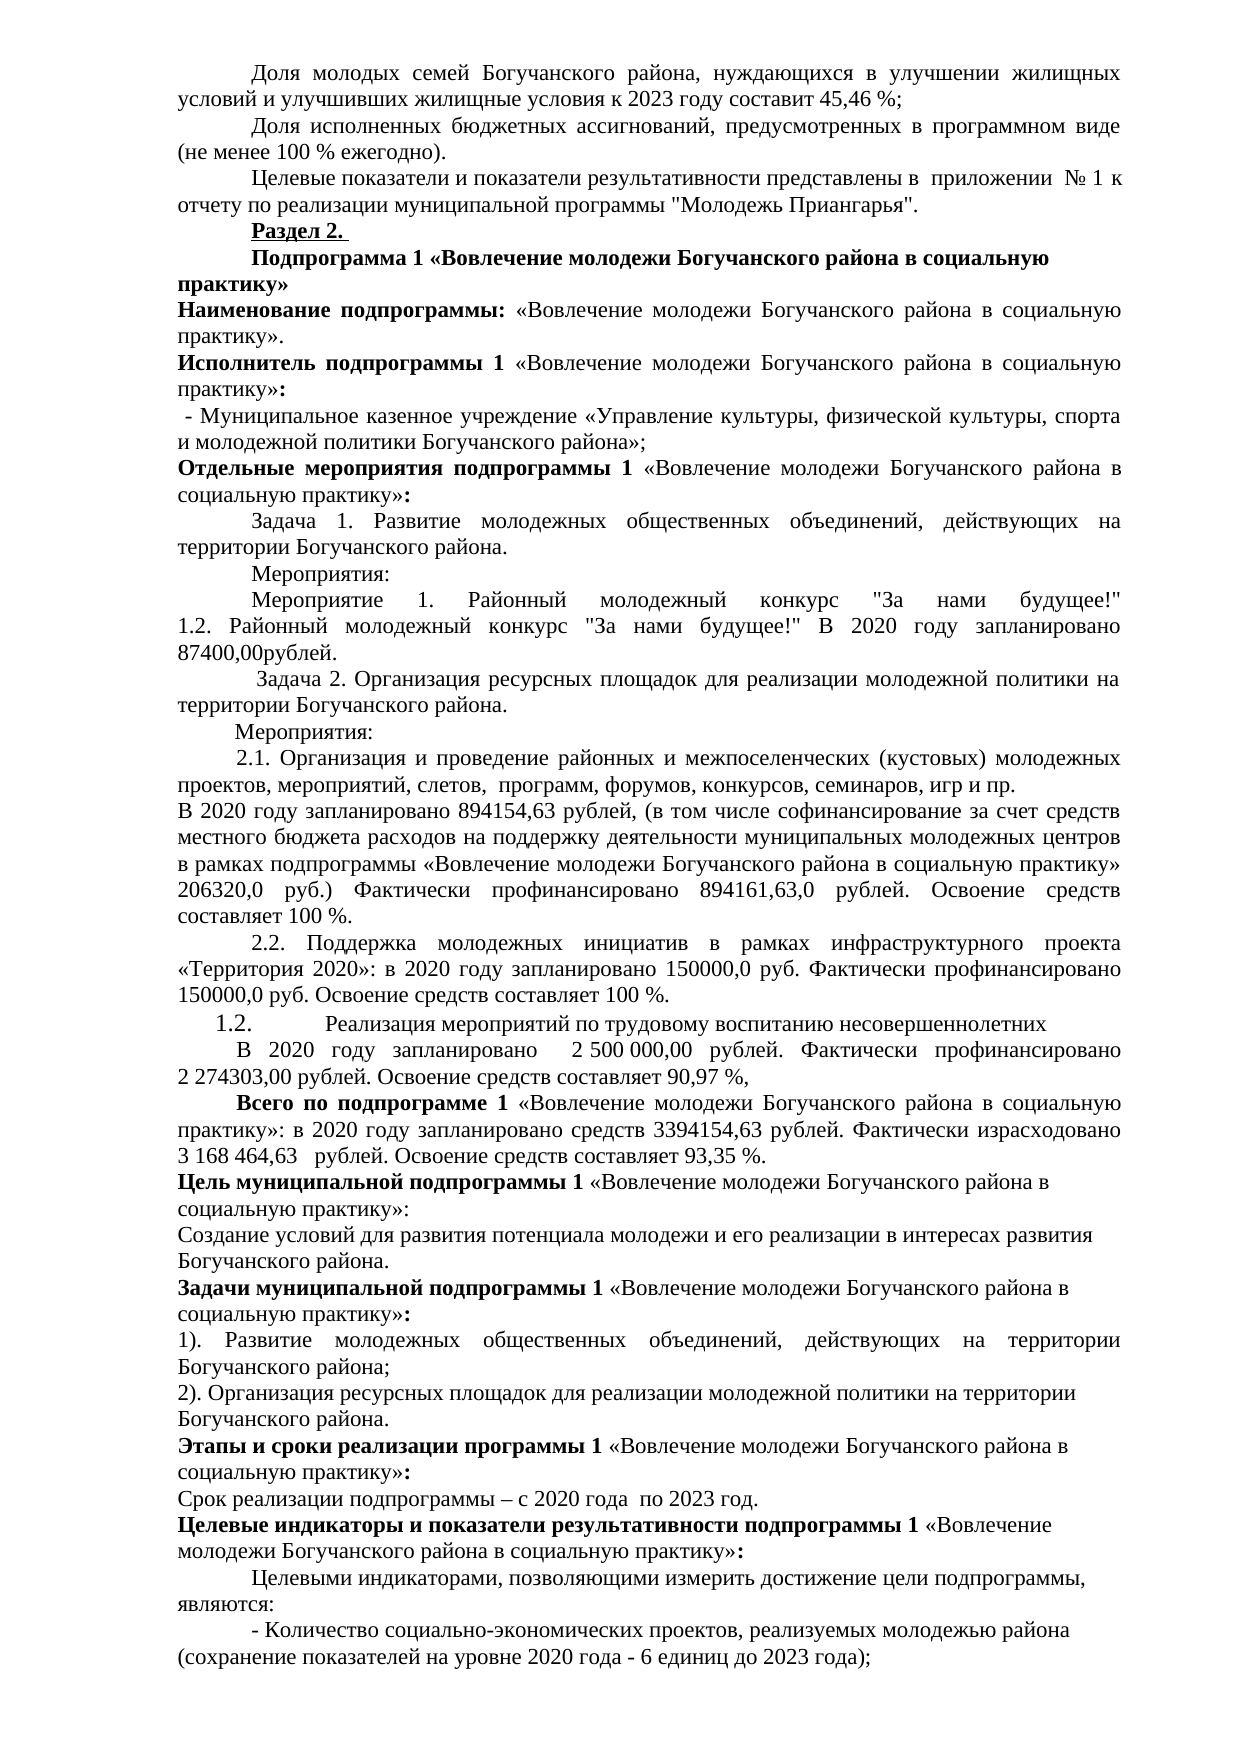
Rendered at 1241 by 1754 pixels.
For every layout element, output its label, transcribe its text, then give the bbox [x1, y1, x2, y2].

text Доля молодых семей Богучанского района, нуждающихся в улучшении жилищных условий и улучшивших жилищные условия к 2023 году составит 45,46 %; [177, 59, 1122, 112]
list Реализация мероприятий по трудовому воспитанию несовершеннолетних [215, 1008, 1122, 1037]
text Раздел 2. [177, 217, 1122, 243]
text Мероприятия: [177, 560, 1122, 586]
text В 2020 году запланировано 894154,63 рублей, (в том числе софинансирование за счет средств местного бюджета расходов на поддержку деятельности муниципальных молодежных центров в рамках подпрограммы «Вовлечение молодежи Богучанского района в социальную практику» 206320,0 руб.) Фактически профинансировано 894161,63,0 рублей. Освоение средств составляет 100 %. [177, 797, 1122, 929]
text 2.1. Организация и проведение районных и межпоселенческих (кустовых) молодежных проектов, мероприятий, слетов, программ, форумов, конкурсов, семинаров, игр и пр. [177, 744, 1122, 797]
text - Количество социально-экономических проектов, реализуемых молодежью района (сохранение показателей на уровне 2020 года - 6 единиц до 2023 года); [177, 1616, 1122, 1669]
text 2.2. Поддержка молодежных инициатив в рамках инфраструктурного проекта «Территория 2020»: в 2020 году запланировано 150000,0 руб. Фактически профинансировано 150000,0 руб. Освоение средств составляет 100 %. [177, 929, 1122, 1008]
text Целевые индикаторы и показатели результативности подпрограммы 1 «Вовлечение молодежи Богучанского района в социальную практику»: [177, 1511, 1122, 1564]
text Доля исполненных бюджетных ассигнований, предусмотренных в программном виде (не менее 100 % ежегодно). [177, 112, 1122, 164]
text Отдельные мероприятия подпрограммы 1 «Вовлечение молодежи Богучанского района в социальную практику»: [177, 454, 1122, 507]
text Мероприятия: [177, 718, 1122, 744]
text Наименование подпрограммы: «Вовлечение молодежи Богучанского района в социальную практику». [177, 296, 1122, 349]
list 1). Развитие молодежных общественных объединений, действующих на территории Богучанского района; [177, 1326, 1122, 1379]
text Создание условий для развития потенциала молодежи и его реализации в интересах развития Богучанского района. [177, 1221, 1122, 1274]
text Этапы и сроки реализации программы 1 «Вовлечение молодежи Богучанского района в социальную практику»: [177, 1432, 1122, 1484]
text В 2020 году запланировано 2 500 000,00 рублей. Фактически профинансировано 2 274303,00 рублей. Освоение средств составляет 90,97 %, [177, 1037, 1122, 1089]
text Цель муниципальной подпрограммы 1 «Вовлечение молодежи Богучанского района в социальную практику»: [177, 1168, 1122, 1221]
text Подпрограмма 1 «Вовлечение молодежи Богучанского района в социальную практику» [177, 243, 1122, 296]
text Исполнитель подпрограммы 1 «Вовлечение молодежи Богучанского района в социальную практику»: [177, 349, 1122, 402]
text Целевые показатели и показатели результативности представлены в приложении № 1 к отчету по реализации муниципальной программы "Молодежь Приангарья". [177, 164, 1122, 217]
text Задача 2. Организация ресурсных площадок для реализации молодежной политики на территории Богучанского района. [177, 665, 1122, 718]
text Задачи муниципальной подпрограммы 1 «Вовлечение молодежи Богучанского района в социальную практику»: [177, 1274, 1122, 1326]
text Всего по подпрограмме 1 «Вовлечение молодежи Богучанского района в социальную практику»: в 2020 году запланировано средств 3394154,63 рублей. Фактически израсходовано 3 168 464,63 рублей. Освоение средств составляет 93,35 %. [177, 1089, 1122, 1168]
text 2). Организация ресурсных площадок для реализации молодежной политики на территории Богучанского района. [177, 1379, 1122, 1432]
text Целевыми индикаторами, позволяющими измерить достижение цели подпрограммы, являются: [177, 1564, 1122, 1616]
text Задача 1. Развитие молодежных общественных объединений, действующих на территории Богучанского района. [177, 507, 1122, 560]
text Мероприятие 1. Районный молодежный конкурс "За нами будущее!" 1.2. Районный молодежный конкурс "За нами будущее!" В 2020 году запланировано 87400,00рублей. [177, 586, 1122, 665]
text Срок реализации подпрограммы – с 2020 года по 2023 год. [177, 1484, 1122, 1511]
text - Муниципальное казенное учреждение «Управление культуры, физической культуры, спорта и молодежной политики Богучанского района»; [177, 402, 1122, 454]
